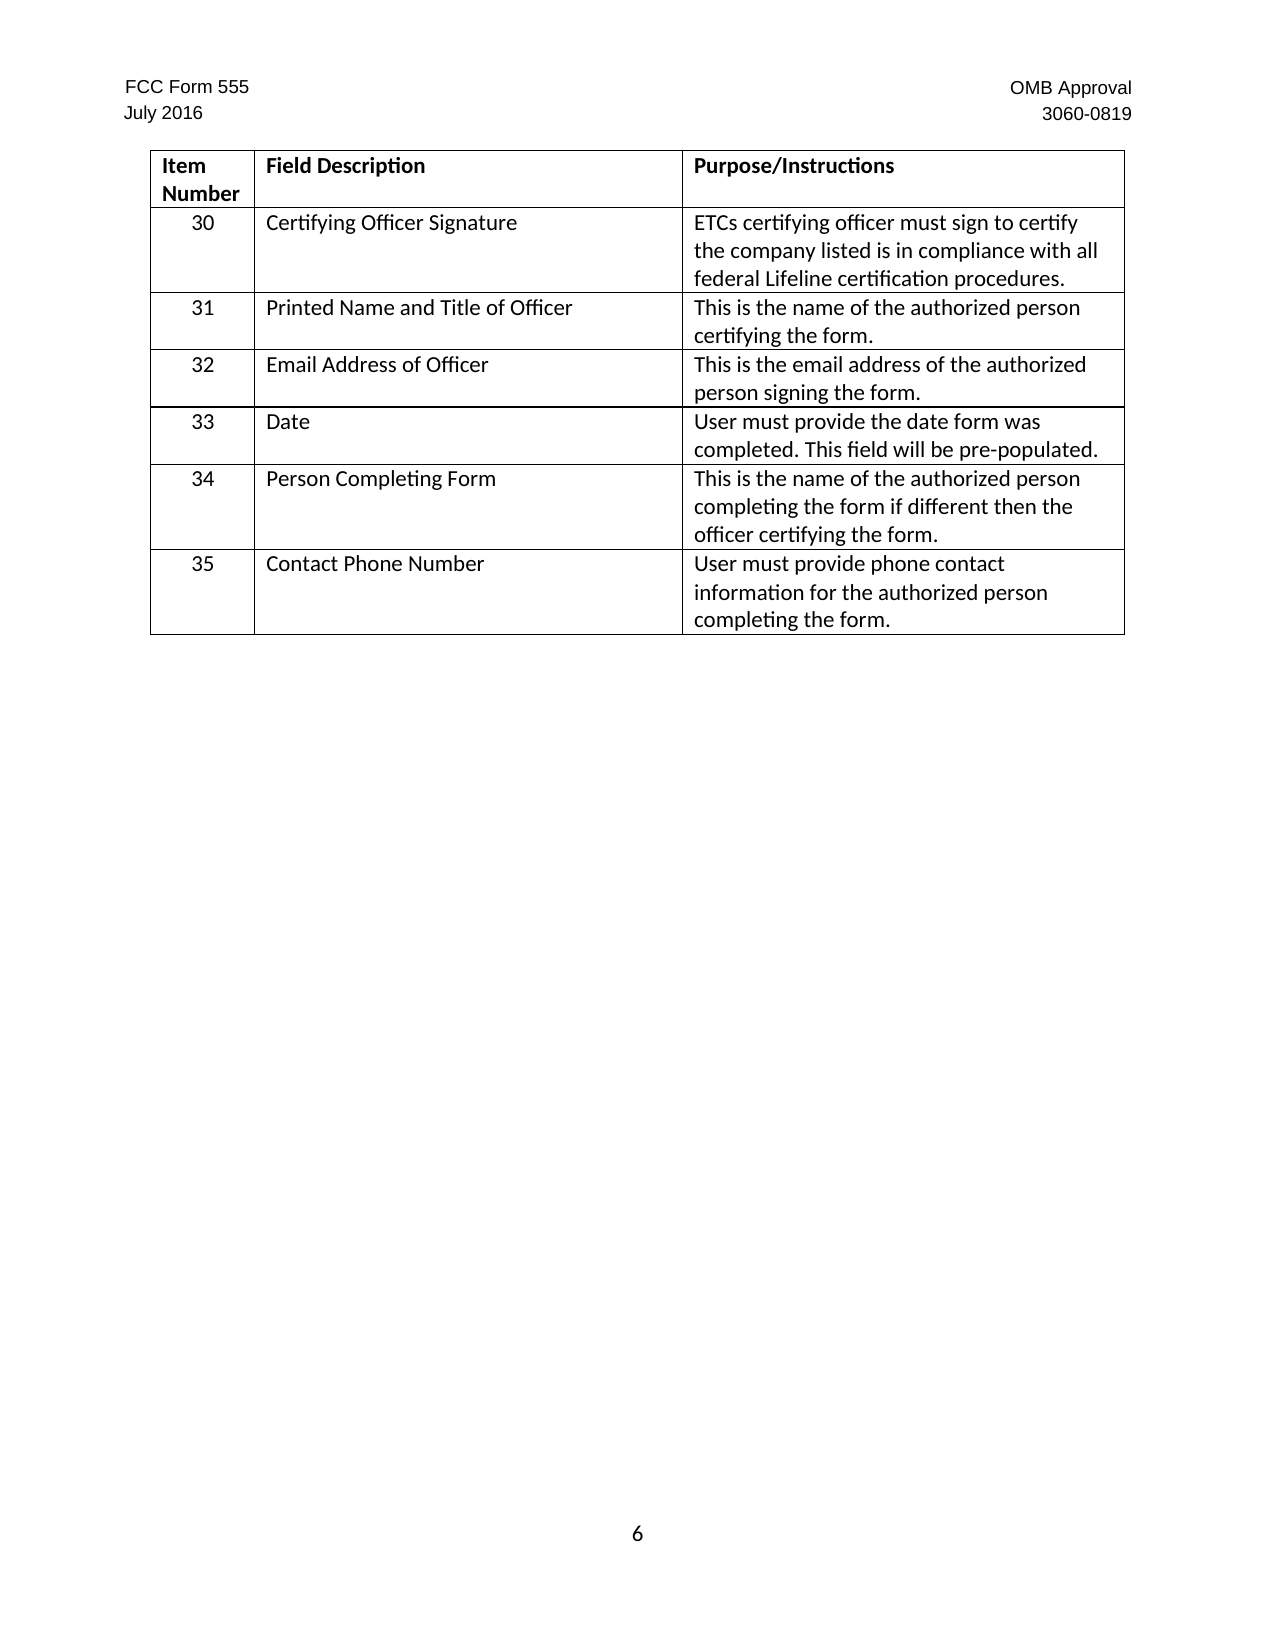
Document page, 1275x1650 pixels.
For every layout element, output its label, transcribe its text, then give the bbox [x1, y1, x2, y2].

table_cell 32 [151, 350, 254, 406]
table_cell 35 [151, 550, 254, 634]
table_header Field Description [255, 151, 682, 207]
table_cell 30 [151, 208, 254, 292]
table_header Purpose/Instructions [683, 151, 1124, 207]
table_cell ETCs certifying officer must sign to certify the company listed is in compliance with all federal Lifeline certification procedures. [683, 208, 1124, 292]
table_cell User must provide phone contact information for the authorized person completing the form. [683, 550, 1124, 634]
table_cell 31 [151, 293, 254, 349]
table_cell Person Completing Form [255, 465, 682, 548]
table_cell User must provide the date form was completed. This field will be pre-populated. [683, 408, 1124, 463]
table_cell This is the name of the authorized person completing the form if different then the officer certifying the form. [683, 465, 1124, 548]
table_cell Certifying Officer Signature [255, 208, 682, 292]
table_cell Contact Phone Number [255, 550, 682, 634]
table_cell Email Address of Officer [255, 350, 682, 406]
table_cell 34 [151, 465, 254, 548]
table_header Item Number [151, 151, 254, 207]
table_cell This is the email address of the authorized person signing the form. [683, 350, 1124, 406]
table_cell Date [255, 408, 682, 463]
table_cell This is the name of the authorized person certifying the form. [683, 293, 1124, 349]
table_cell Printed Name and Title of Officer [255, 293, 682, 349]
table_cell 33 [151, 408, 254, 463]
